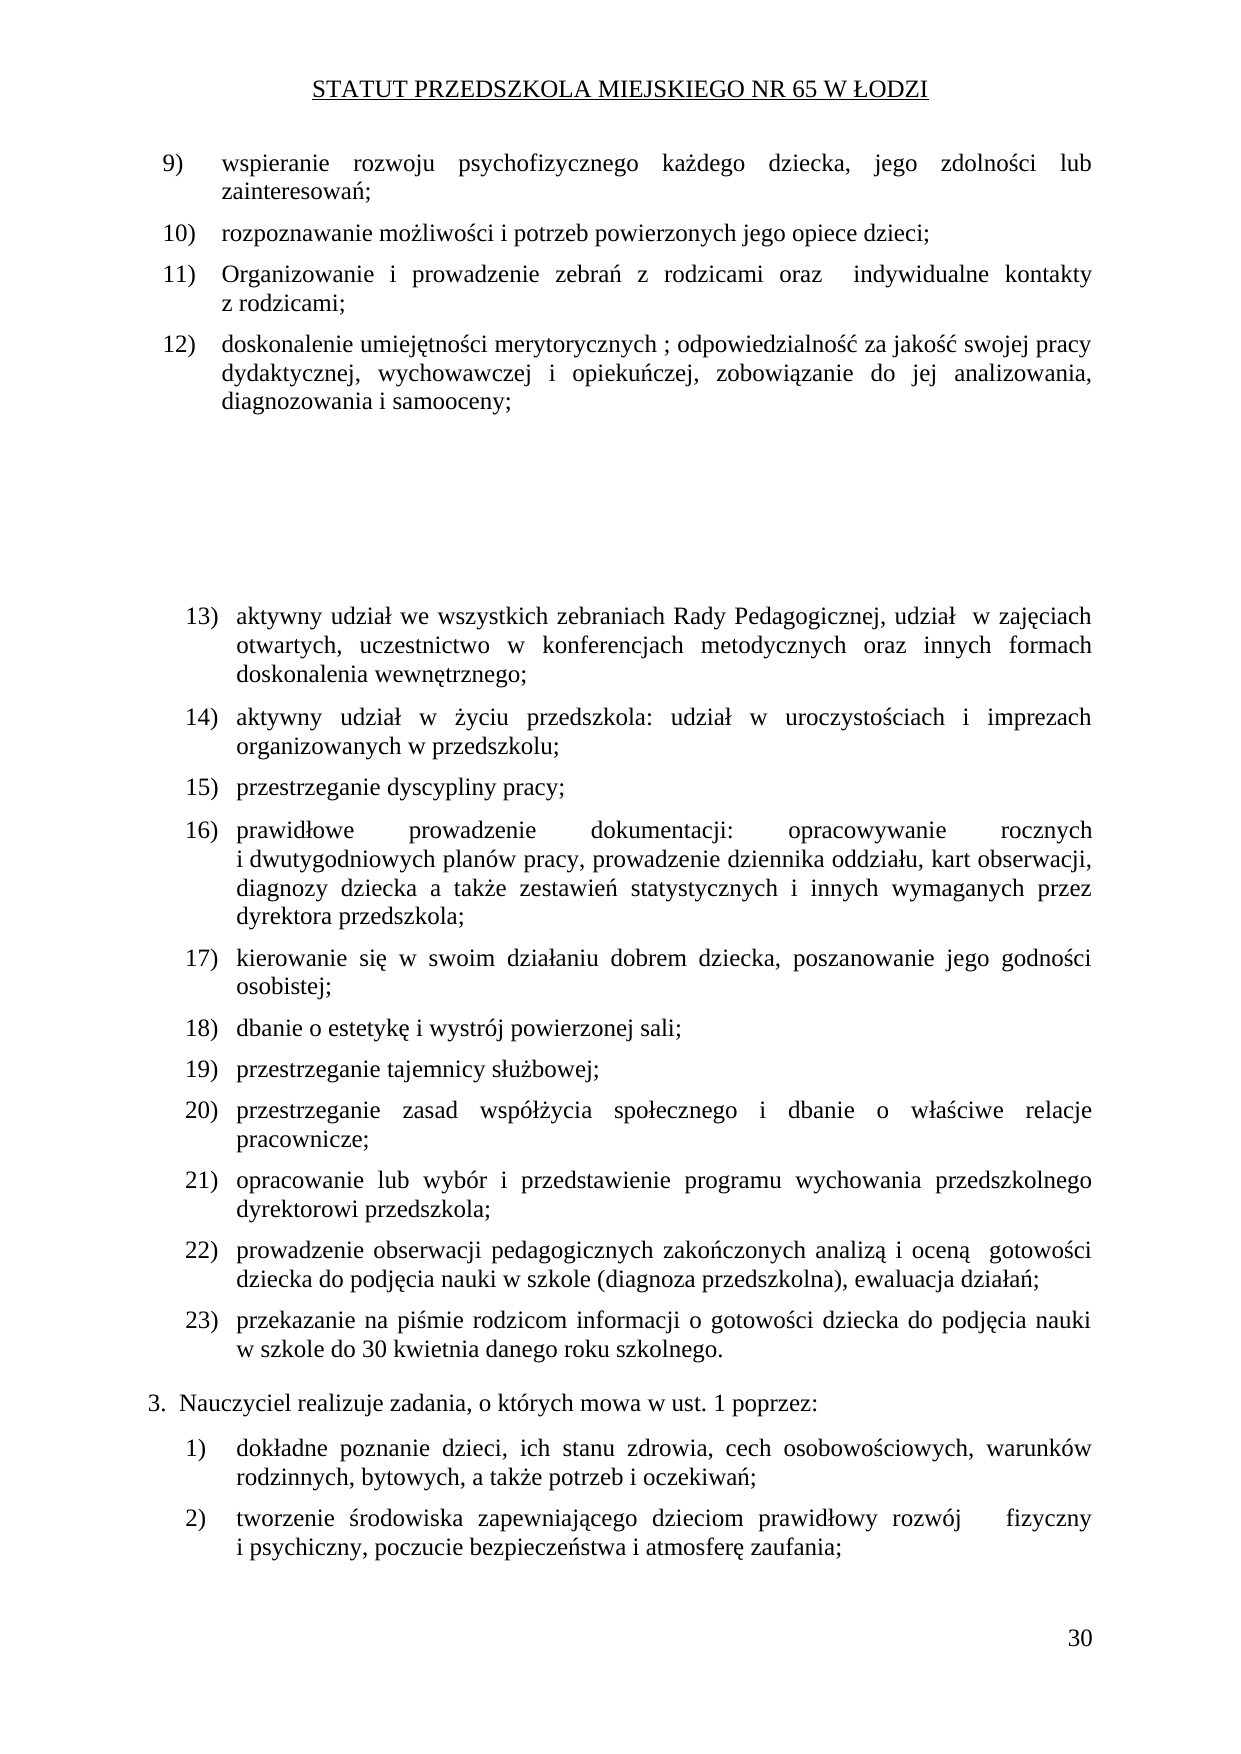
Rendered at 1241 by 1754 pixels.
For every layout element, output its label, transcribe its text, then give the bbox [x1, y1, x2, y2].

text 3. Nauczyciel realizuje zadania, o których mowa w ust. 1 poprzez: [148, 1388, 1093, 1416]
list doskonalenie umiejętności merytorycznych ; odpowiedzialność za jakość swojej pracy dydaktycznej, wychowawczej i opiekuńczej, zobowiązanie do jej analizowania, diagnozowania i samooceny; [162, 329, 1093, 415]
list aktywny udział we wszystkich zebraniach Rady Pedagogicznej, udział w zajęciach otwartych, uczestnictwo w konferencjach metodycznych oraz innych formach doskonalenia wewnętrznego; [185, 601, 1093, 688]
list opracowanie lub wybór i przedstawienie programu wychowania przedszkolnego dyrektorowi przedszkola; [185, 1165, 1093, 1223]
list rozpoznawanie możliwości i potrzeb powierzonych jego opiece dzieci; [162, 218, 1093, 246]
list przestrzeganie dyscypliny pracy; [185, 772, 1093, 801]
list kierowanie się w swoim działaniu dobrem dziecka, poszanowanie jego godności osobistej; [185, 943, 1093, 1000]
list dbanie o estetykę i wystrój powierzonej sali; [185, 1013, 1093, 1041]
list przestrzeganie tajemnicy służbowej; [185, 1054, 1093, 1083]
list przestrzeganie zasad współżycia społecznego i dbanie o właściwe relacje pracownicze; [185, 1095, 1093, 1153]
list prowadzenie obserwacji pedagogicznych zakończonych analizą i oceną gotowości dziecka do podjęcia nauki w szkole (diagnoza przedszkolna), ewaluacja działań; [185, 1235, 1093, 1293]
list aktywny udział w życiu przedszkola: udział w uroczystościach i imprezach organizowanych w przedszkolu; [185, 702, 1093, 759]
list przekazanie na piśmie rodzicom informacji o gotowości dziecka do podjęcia nauki w szkole do 30 kwietnia danego roku szkolnego. [185, 1305, 1093, 1363]
list prawidłowe prowadzenie dokumentacji: opracowywanie rocznych i dwutygodniowych planów pracy, prowadzenie dziennika oddziału, kart obserwacji, diagnozy dziecka a także zestawień statystycznych i innych wymaganych przez dyrektora przedszkola; [185, 815, 1093, 930]
list dokładne poznanie dzieci, ich stanu zdrowia, cech osobowościowych, warunków rodzinnych, bytowych, a także potrzeb i oczekiwań; [185, 1433, 1093, 1491]
list tworzenie środowiska zapewniającego dzieciom prawidłowy rozwój fizyczny i psychiczny, poczucie bezpieczeństwa i atmosferę zaufania; [185, 1503, 1093, 1561]
list wspieranie rozwoju psychofizycznego każdego dziecka, jego zdolności lub zainteresowań; [162, 148, 1093, 205]
list Organizowanie i prowadzenie zebrań z rodzicami oraz indywidualne kontakty z rodzicami; [162, 259, 1093, 316]
